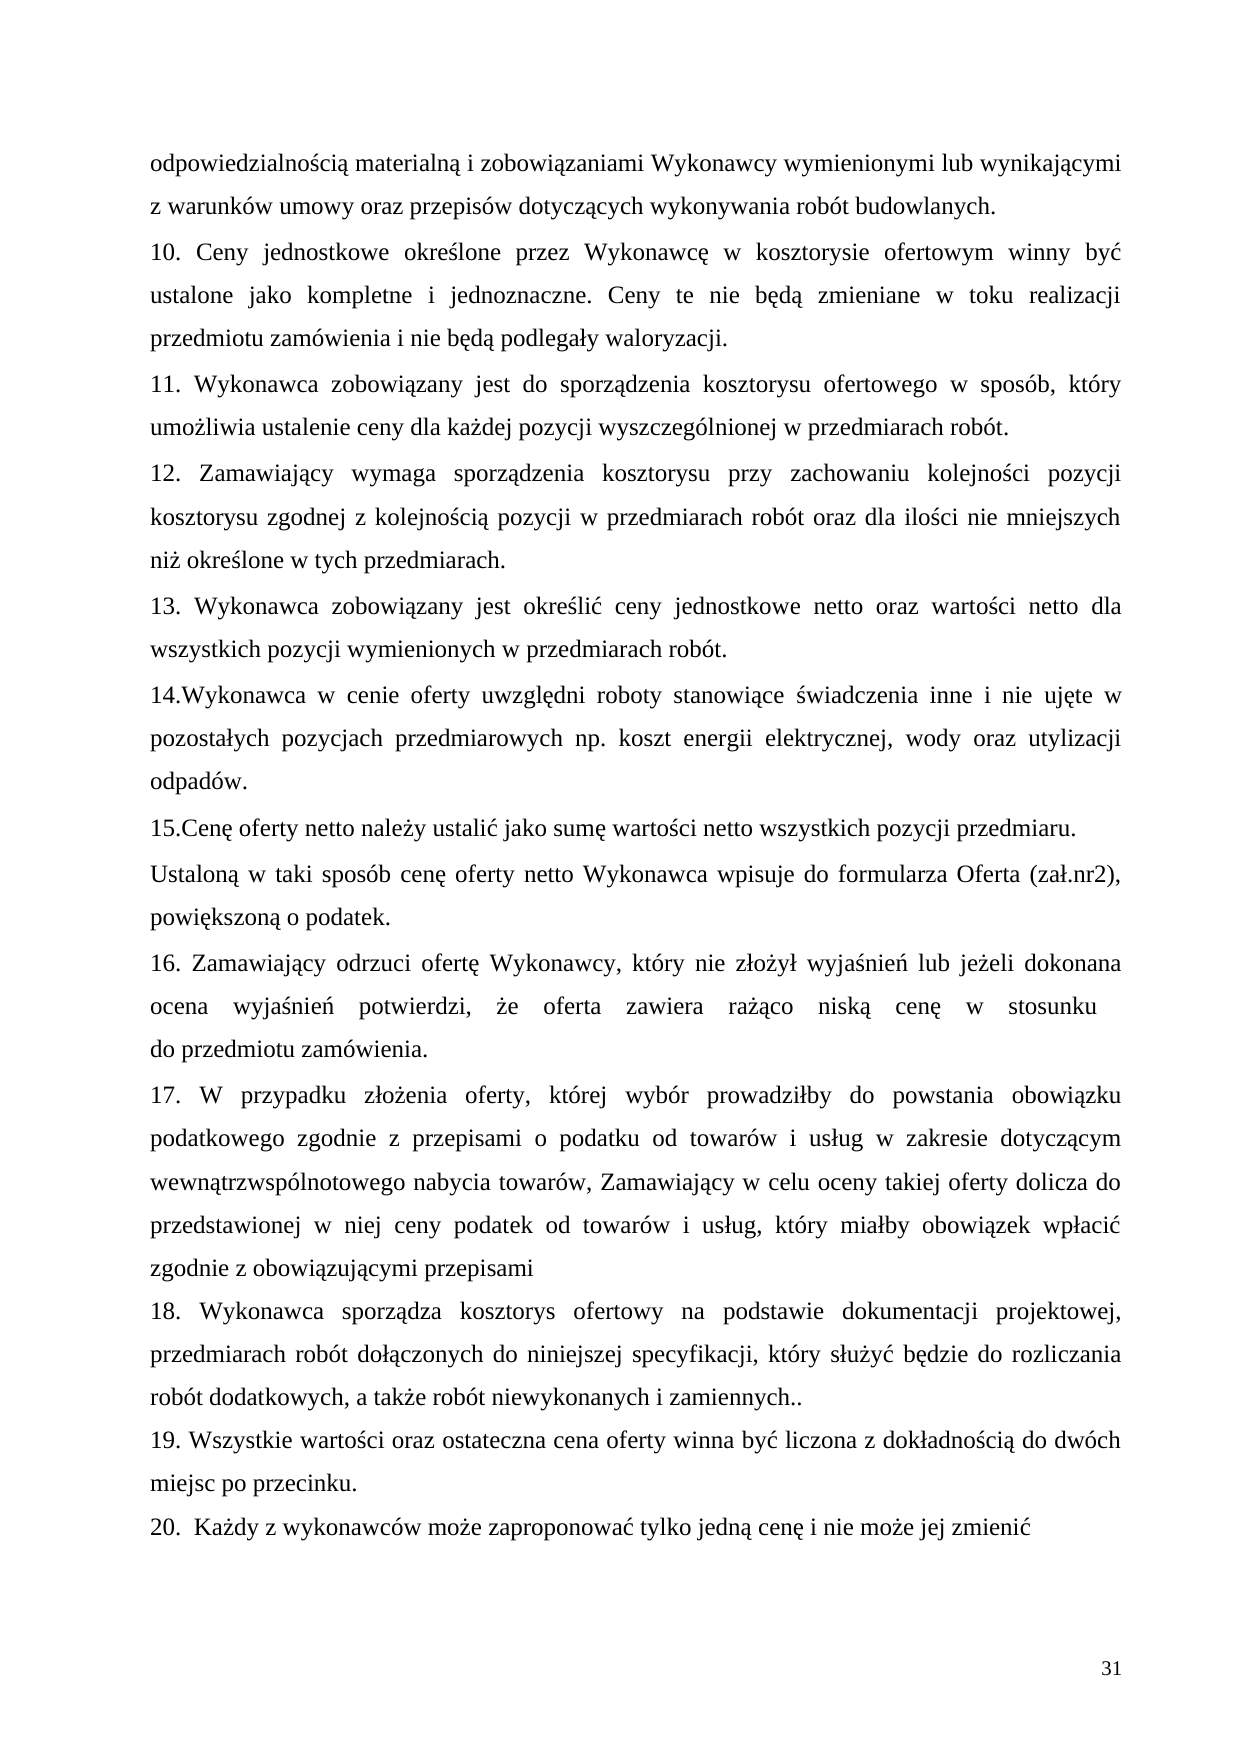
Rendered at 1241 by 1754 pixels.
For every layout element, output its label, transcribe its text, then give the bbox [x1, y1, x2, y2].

text Ustaloną w taki sposób cenę oferty netto Wykonawca wpisuje do formularza Oferta (zał.nr2), powiększoną o podatek. [150, 859, 1122, 931]
text 13. Wykonawca zobowiązany jest określić ceny jednostkowe netto oraz wartości netto dla wszystkich pozycji wymienionych w przedmiarach robót. [150, 591, 1122, 663]
text 19. Wszystkie wartości oraz ostateczna cena oferty winna być liczona z dokładnością do dwóch miejsc po przecinku. [150, 1425, 1122, 1497]
text 16. Zamawiający odrzuci ofertę Wykonawcy, który nie złożył wyjaśnień lub jeżeli dokonana ocena wyjaśnień potwierdzi, że oferta zawiera rażąco niską cenę w stosunku do przedmiotu zamówienia. [150, 948, 1122, 1063]
text 11. Wykonawca zobowiązany jest do sporządzenia kosztorysu ofertowego w sposób, który umożliwia ustalenie ceny dla każdej pozycji wyszczególnionej w przedmiarach robót. [150, 369, 1122, 441]
text 12. Zamawiający wymaga sporządzenia kosztorysu przy zachowaniu kolejności pozycji kosztorysu zgodnej z kolejnością pozycji w przedmiarach robót oraz dla ilości nie mniejszych niż określone w tych przedmiarach. [150, 458, 1122, 573]
text 17. W przypadku złożenia oferty, której wybór prowadziłby do powstania obowiązku podatkowego zgodnie z przepisami o podatku od towarów i usług w zakresie dotyczącym wewnątrzwspólnotowego nabycia towarów, Zamawiający w celu oceny takiej oferty dolicza do przedstawionej w niej ceny podatek od towarów i usług, który miałby obowiązek wpłacić zgodnie z obowiązującymi przepisami [150, 1080, 1122, 1282]
text 18. Wykonawca sporządza kosztorys ofertowy na podstawie dokumentacji projektowej, przedmiarach robót dołączonych do niniejszej specyfikacji, który służyć będzie do rozliczania robót dodatkowych, a także robót niewykonanych i zamiennych.. [150, 1296, 1122, 1411]
text 15.Cenę oferty netto należy ustalić jako sumę wartości netto wszystkich pozycji przedmiaru. [150, 813, 1122, 841]
text 10. Ceny jednostkowe określone przez Wykonawcę w kosztorysie ofertowym winny być ustalone jako kompletne i jednoznaczne. Ceny te nie będą zmieniane w toku realizacji przedmiotu zamówienia i nie będą podlegały waloryzacji. [150, 237, 1122, 352]
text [150, 148, 1122, 219]
text 14.Wykonawca w cenie oferty uwzględni roboty stanowiące świadczenia inne i nie ujęte w pozostałych pozycjach przedmiarowych np. koszt energii elektrycznej, wody oraz utylizacji odpadów. [150, 680, 1122, 795]
text 20. Każdy z wykonawców może zaproponować tylko jedną cenę i nie może jej zmienić [150, 1512, 1122, 1540]
